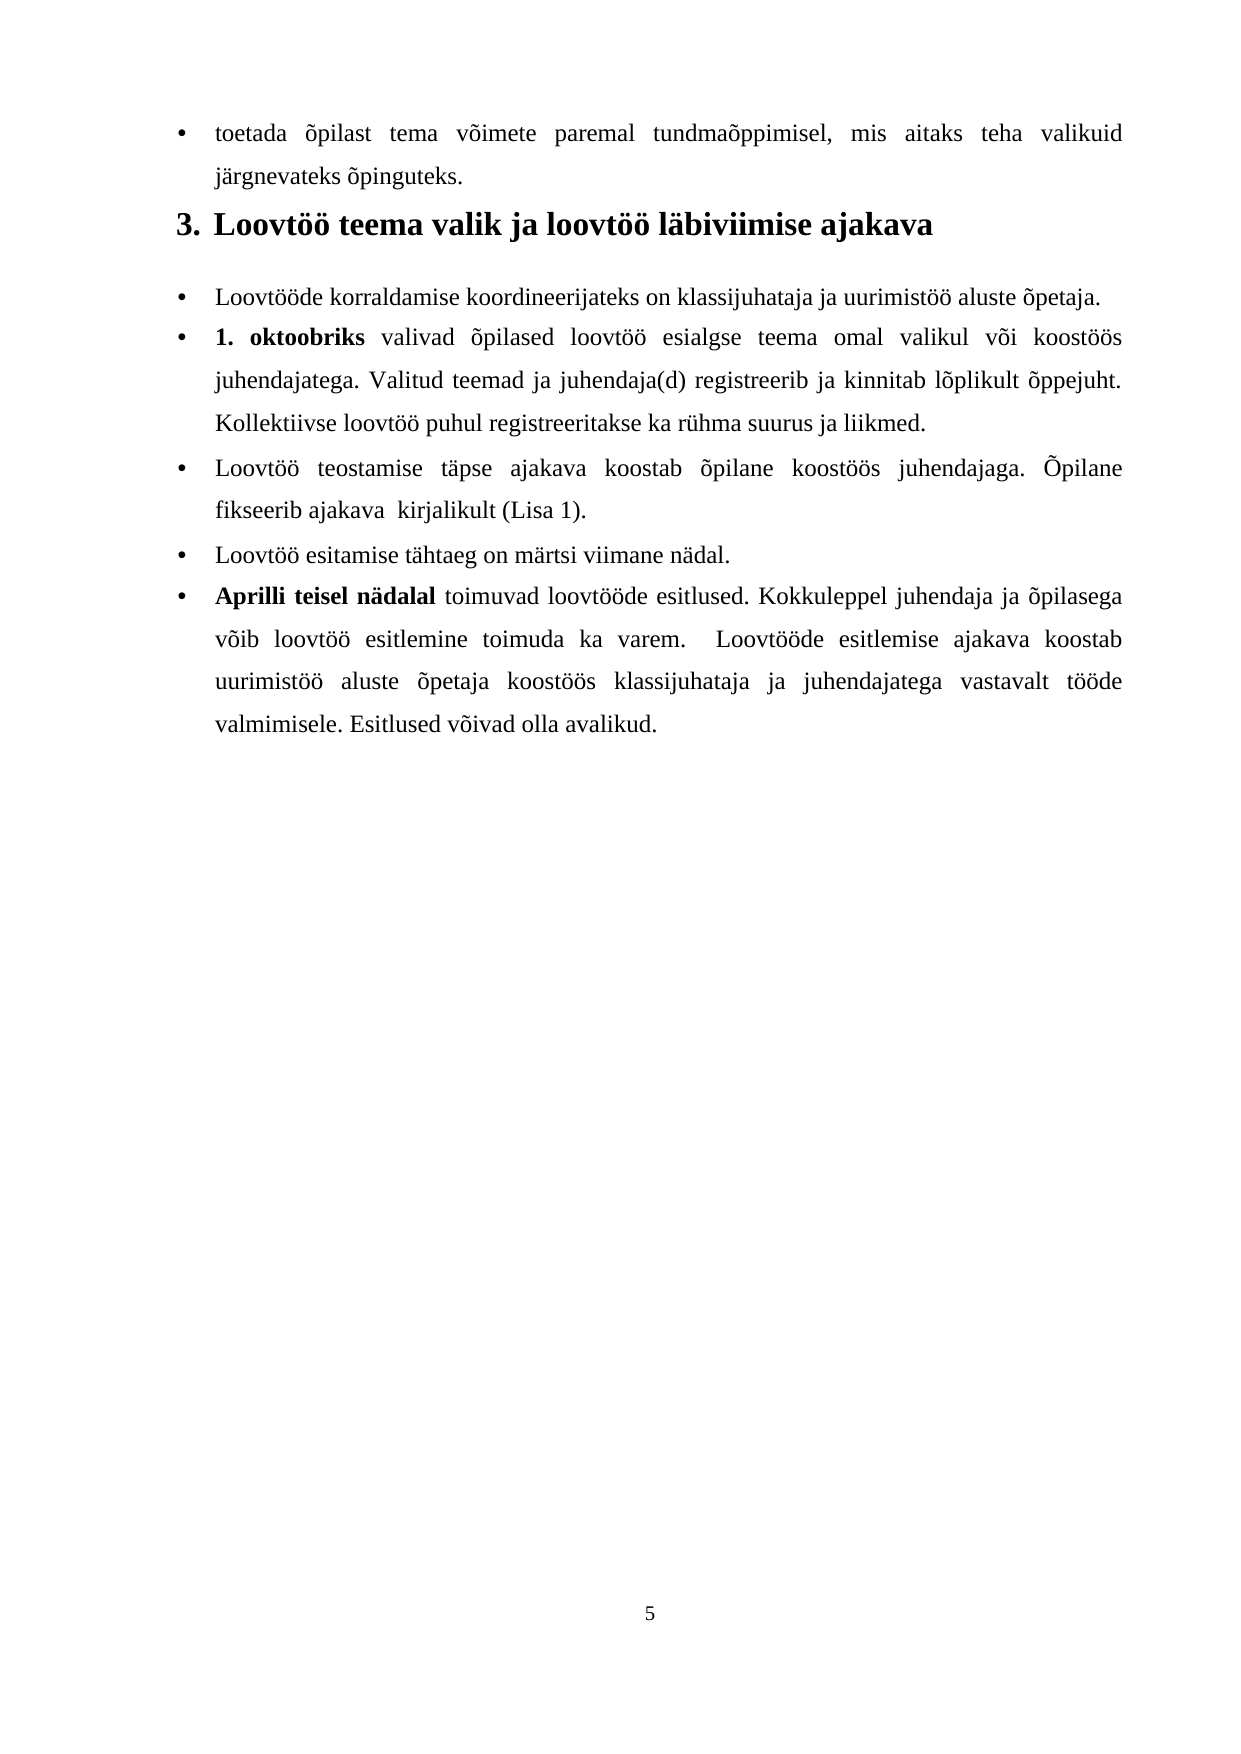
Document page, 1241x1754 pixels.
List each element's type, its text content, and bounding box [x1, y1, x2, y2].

list Loovtöö teostamise täpse ajakava koostab õpilane koostöös juhendajaga. Õpilane fikseerib ajakava kirjalikult (Lisa 1). [177, 453, 1123, 524]
list Aprilli teisel nädalal toimuvad loovtööde esitlused. Kokkuleppel juhendaja ja õpilasega võib loovtöö esitlemine toimuda ka varem. Loovtööde esitlemise ajakava koostab uurimistöö aluste õpetaja koostöös klassijuhataja ja juhendajatega vastavalt tööde valmimisele. Esitlused võivad olla avalikud. [177, 581, 1123, 737]
list Loovtöö esitamise tähtaeg on märtsi viimane nädal. [177, 540, 1123, 569]
list Loovtööde korraldamise koordineerijateks on klassijuhataja ja uurimistöö aluste õpetaja. [177, 281, 1123, 310]
subtitle Loovtöö teema valik ja loovtöö läbiviimise ajakava [176, 204, 1128, 242]
list toetada õpilast tema võimete paremal tundmaõppimisel, mis aitaks teha valikuid järgnevateks õpinguteks. [177, 118, 1123, 190]
list 1. oktoobriks valivad õpilased loovtöö esialgse teema omal valikul või koostöös juhendajatega. Valitud teemad ja juhendaja(d) registreerib ja kinnitab lõplikult õppejuht. Kollektiivse loovtöö puhul registreeritakse ka rühma suurus ja liikmed. [177, 322, 1123, 437]
